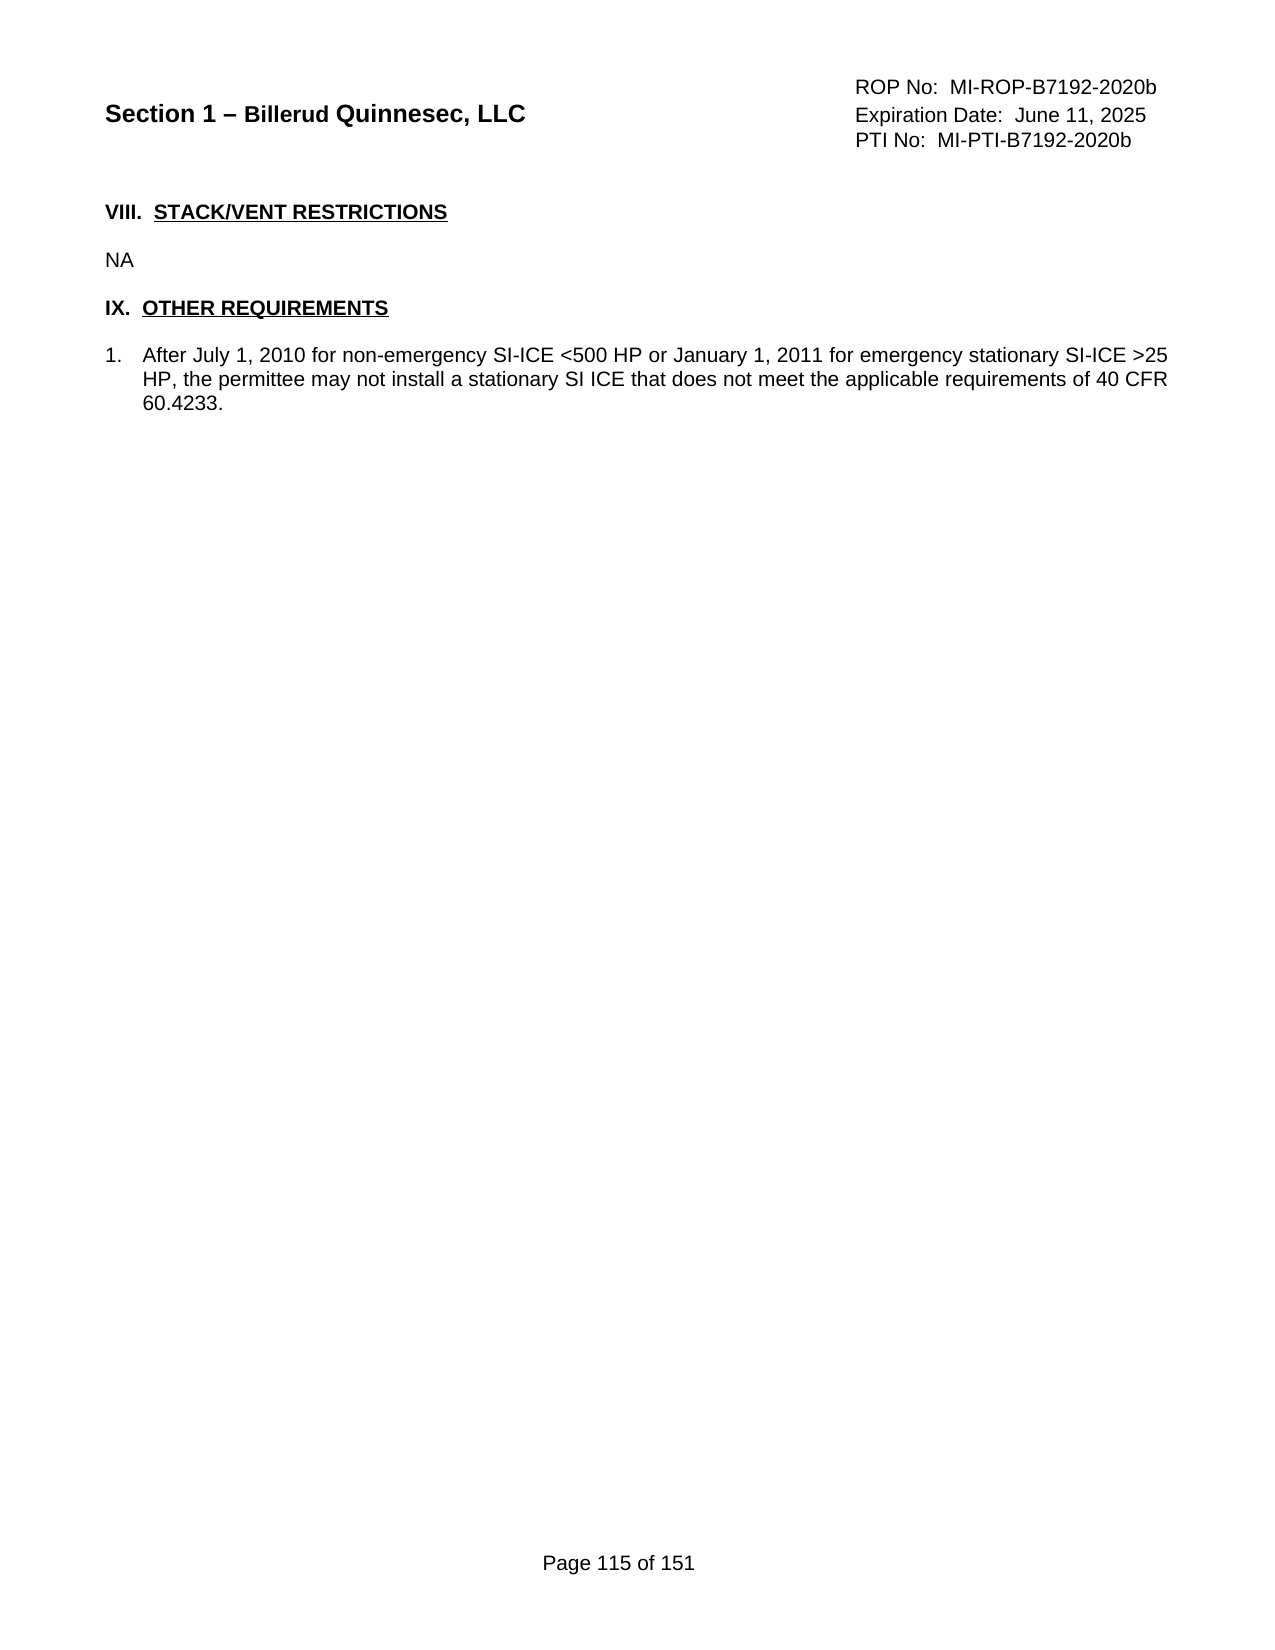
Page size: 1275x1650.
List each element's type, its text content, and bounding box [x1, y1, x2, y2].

text VIII. STACK/VENT RESTRICTIONS [105, 199, 1170, 223]
list After July 1, 2010 for non-emergency SI-ICE <500 HP or January 1, 2011 for emergency stationary SI-ICE >25 HP, the permittee may not install a stationary SI ICE that does not meet the applicable requirements of 40 CFR 60.4233. [105, 343, 1170, 415]
text NA [105, 247, 1170, 271]
text IX. OTHER REQUIREMENTS [105, 295, 1170, 319]
